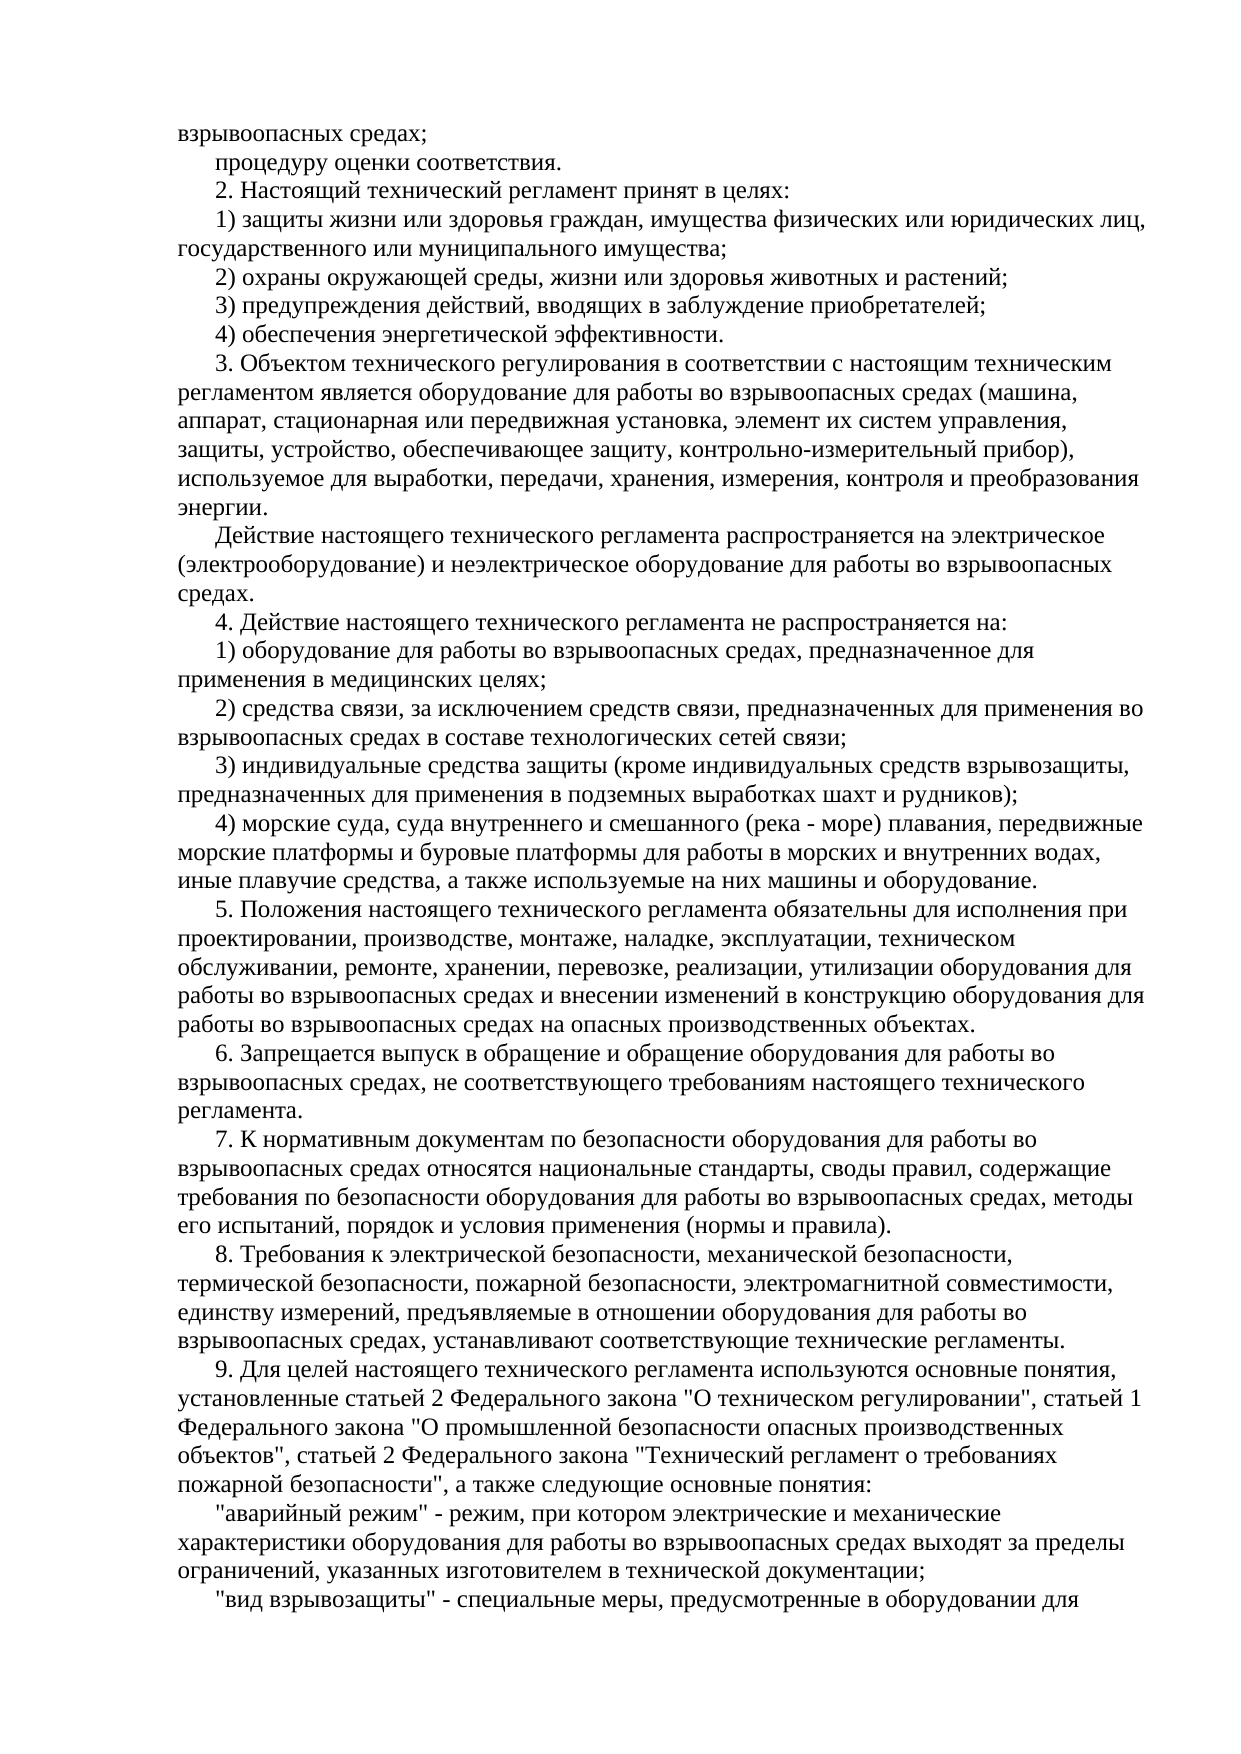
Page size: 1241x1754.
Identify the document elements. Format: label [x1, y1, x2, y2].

text [177, 118, 1152, 1613]
